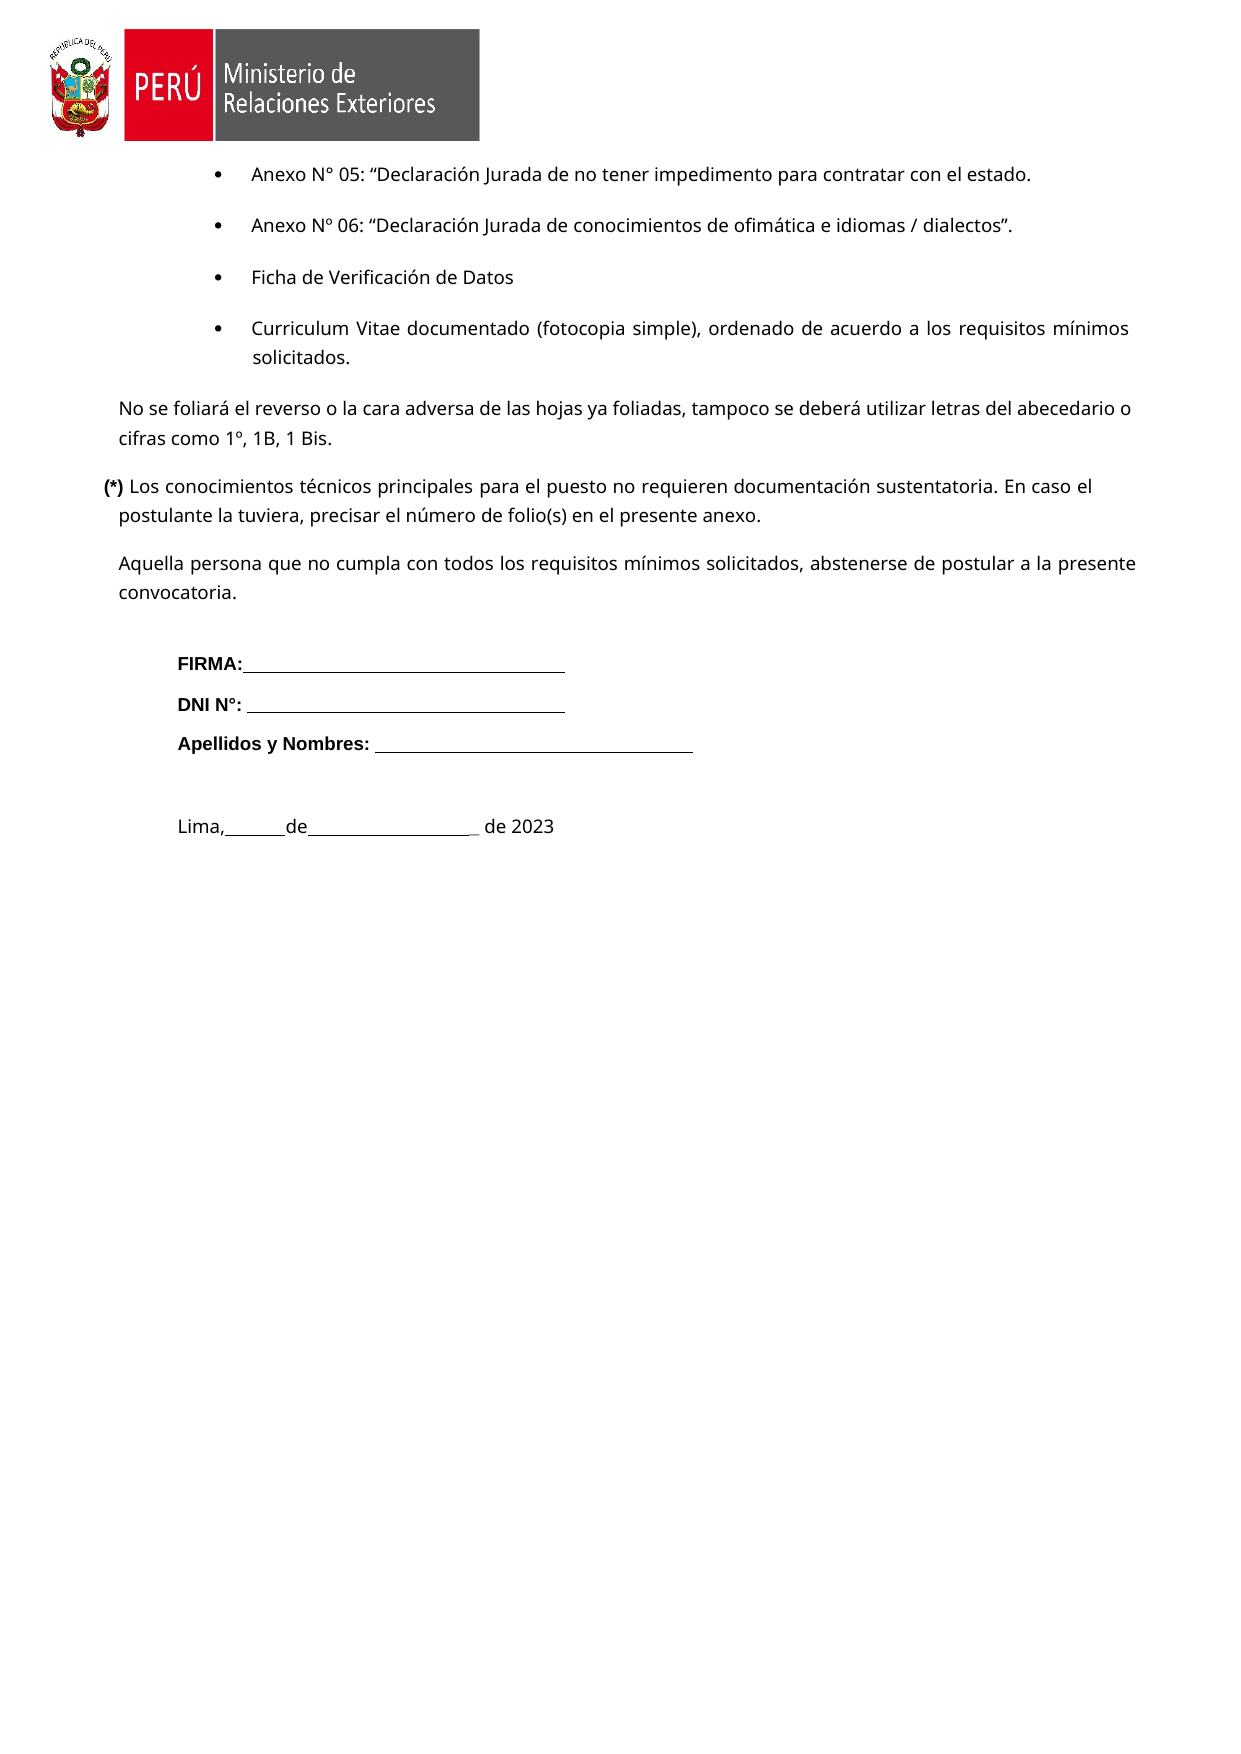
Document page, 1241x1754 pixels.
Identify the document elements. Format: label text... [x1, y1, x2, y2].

picture [49, 29, 480, 141]
text Apellidos y Nombres: [177, 733, 1178, 754]
text Aquella persona que no cumpla con todos los requisitos mínimos solicitados, abstenerse de postular a la presente convocatoria. [118, 550, 1178, 605]
list Anexo N° 05: “Declaración Jurada de no tener impedimento para contratar con el estado. [215, 161, 1178, 187]
list Ficha de Verificación de Datos [215, 264, 1178, 289]
subtitle FIRMA: DNI N°: [177, 653, 566, 715]
text Lima, de _ de 2023 [177, 813, 1178, 838]
list Anexo Nº 06: “Declaración Jurada de conocimientos de ofimática e idiomas / dialectos”. [215, 213, 1178, 238]
text (*) Los conocimientos técnicos principales para el puesto no requieren documentación sustentatoria. En caso el postulante la tuviera, precisar el número de folio(s) en el presente anexo. [103, 473, 1137, 528]
list Curriculum Vitae documentado (fotocopia simple), ordenado de acuerdo a los requisitos mínimos solicitados. [215, 316, 1137, 370]
text No se foliará el reverso o la cara adversa de las hojas ya foliadas, tampoco se deberá utilizar letras del abecedario o cifras como 1º, 1B, 1 Bis. [118, 396, 1137, 451]
